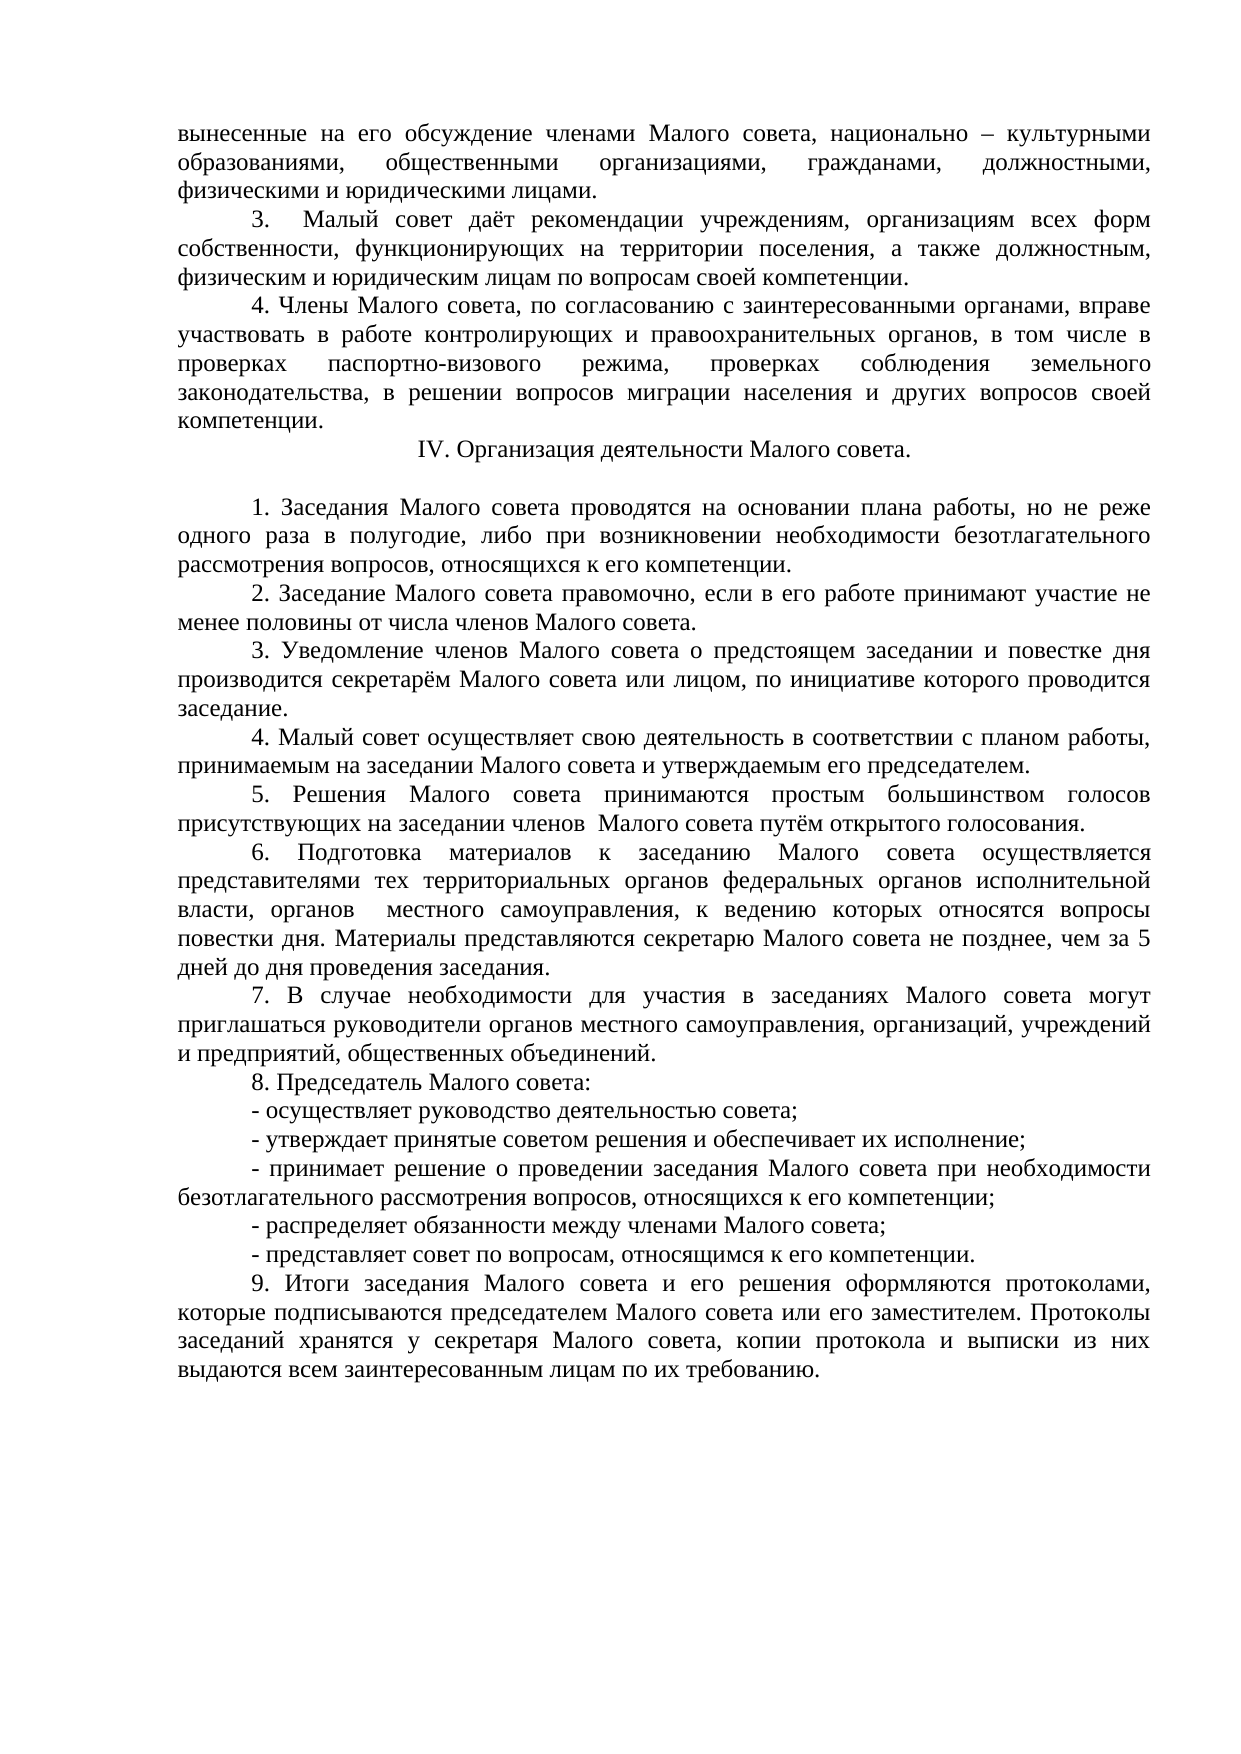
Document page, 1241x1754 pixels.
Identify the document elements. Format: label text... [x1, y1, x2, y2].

text 7. В случае необходимости для участия в заседаниях Малого совета могут приглашаться руководители органов местного самоуправления, организаций, учреждений и предприятий, общественных объединений. [177, 981, 1152, 1067]
text вынесенные на его обсуждение членами Малого совета, национально – культурными образованиями, общественными организациями, гражданами, должностными, физическими и юридическими лицами. [177, 118, 1152, 204]
text IV. Организация деятельности Малого совета. [177, 434, 1152, 463]
text 6. Подготовка материалов к заседанию Малого совета осуществляется представителями тех территориальных органов федеральных органов исполнительной власти, органов местного самоуправления, к ведению которых относятся вопросы повестки дня. Материалы представляются секретарю Малого совета не позднее, чем за 5 дней до дня проведения заседания. [177, 837, 1152, 981]
text 3. Уведомление членов Малого совета о предстоящем заседании и повестке дня производится секретарём Малого совета или лицом, по инициативе которого проводится заседание. [177, 636, 1152, 722]
text - распределяет обязанности между членами Малого совета; [177, 1211, 1152, 1239]
text 3. Малый совет даёт рекомендации учреждениям, организациям всех форм собственности, функционирующих на территории поселения, а также должностным, физическим и юридическим лицам по вопросам своей компетенции. [177, 204, 1152, 291]
text 9. Итоги заседания Малого совета и его решения оформляются протоколами, которые подписываются председателем Малого совета или его заместителем. Протоколы заседаний хранятся у секретаря Малого совета, копии протокола и выписки из них выдаются всем заинтересованным лицам по их требованию. [177, 1268, 1152, 1383]
text - представляет совет по вопросам, относящимся к его компетенции. [177, 1239, 1152, 1268]
text 5. Решения Малого совета принимаются простым большинством голосов присутствующих на заседании членов Малого совета путём открытого голосования. [177, 779, 1152, 837]
text 4. Малый совет осуществляет свою деятельность в соответствии с планом работы, принимаемым на заседании Малого совета и утверждаемым его председателем. [177, 722, 1152, 779]
text 8. Председатель Малого совета: [177, 1067, 1152, 1096]
text 2. Заседание Малого совета правомочно, если в его работе принимают участие не менее половины от числа членов Малого совета. [177, 578, 1152, 636]
text - утверждает принятые советом решения и обеспечивает их исполнение; [177, 1124, 1152, 1153]
text - осуществляет руководство деятельностью совета; [177, 1096, 1152, 1124]
text 4. Члены Малого совета, по согласованию с заинтересованными органами, вправе участвовать в работе контролирующих и правоохранительных органов, в том числе в проверках паспортно-визового режима, проверках соблюдения земельного законодательства, в решении вопросов миграции населения и других вопросов своей компетенции. [177, 291, 1152, 434]
text 1. Заседания Малого совета проводятся на основании плана работы, но не реже одного раза в полугодие, либо при возникновении необходимости безотлагательного рассмотрения вопросов, относящихся к его компетенции. [177, 492, 1152, 578]
text - принимает решение о проведении заседания Малого совета при необходимости безотлагательного рассмотрения вопросов, относящихся к его компетенции; [177, 1153, 1152, 1211]
